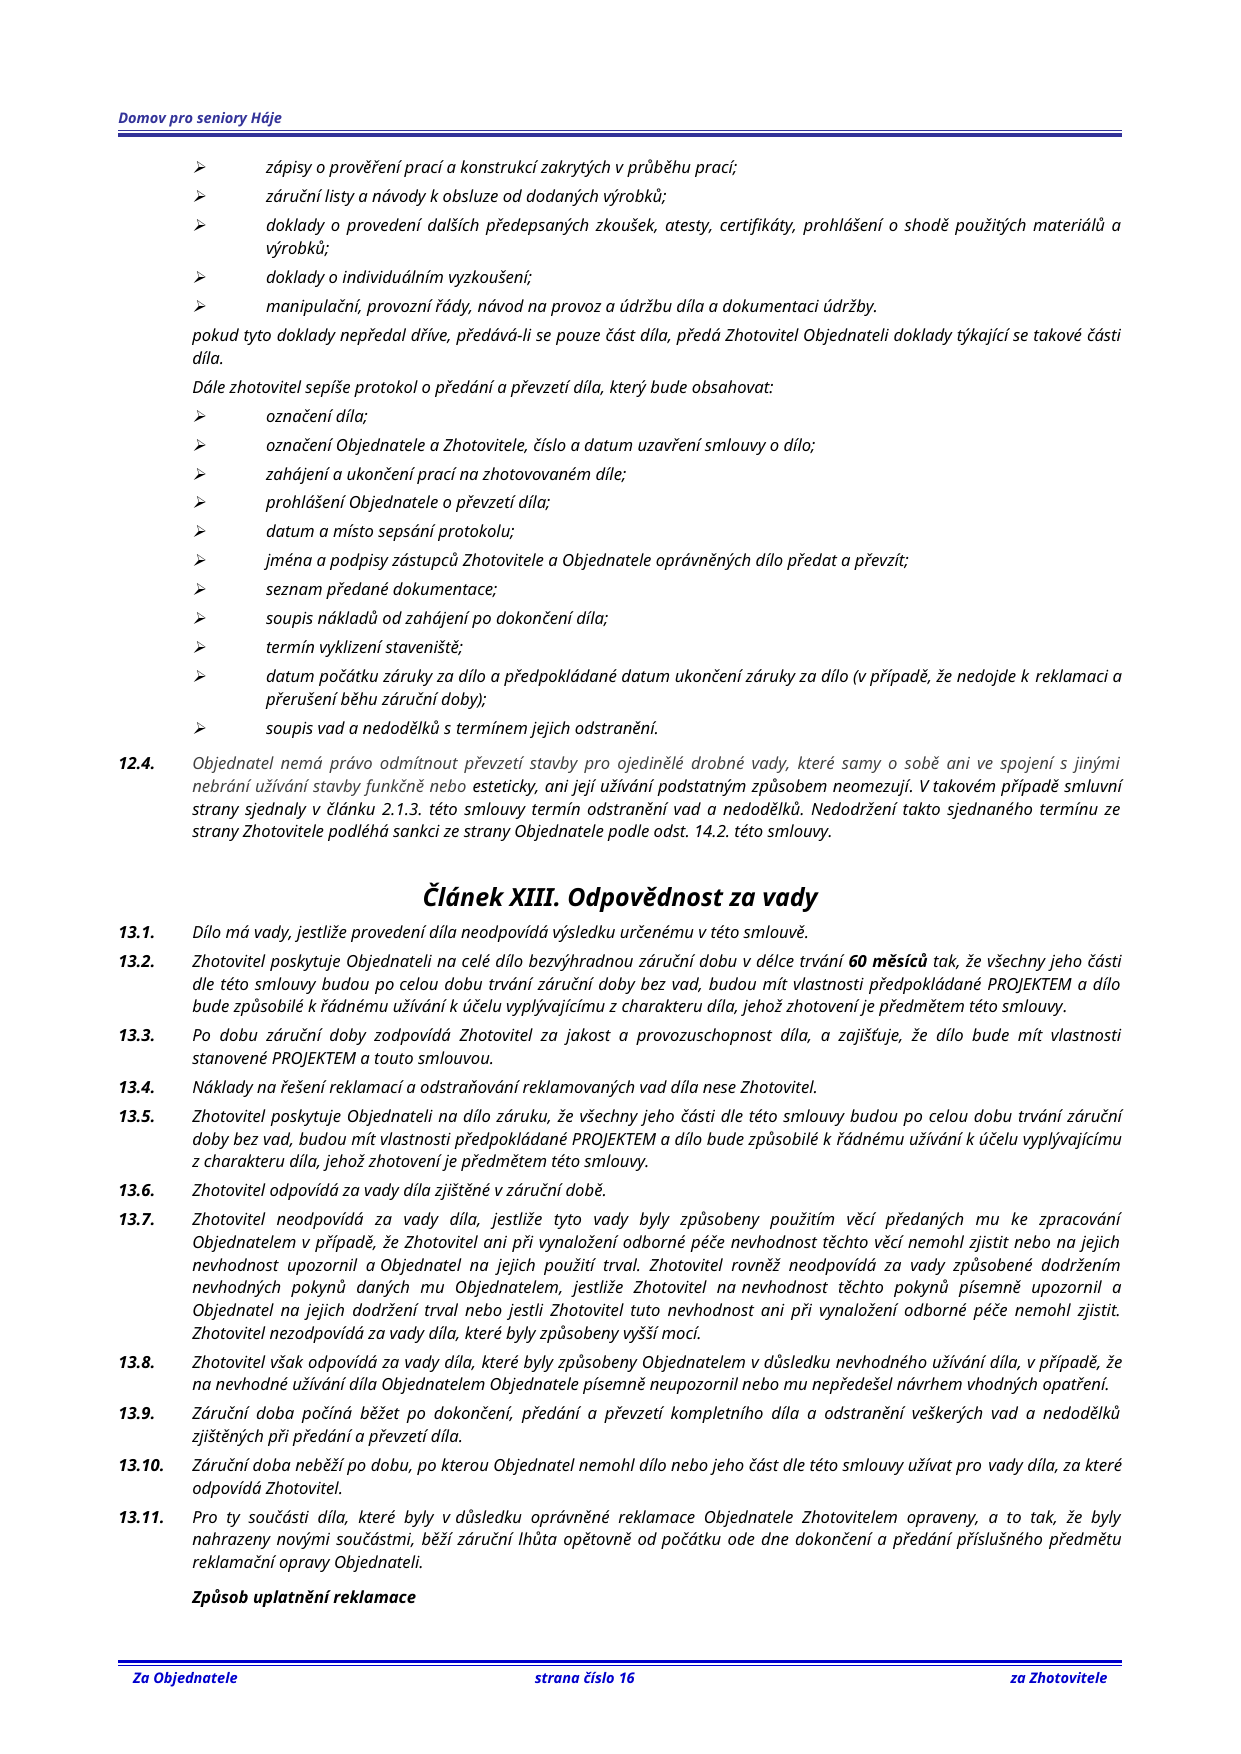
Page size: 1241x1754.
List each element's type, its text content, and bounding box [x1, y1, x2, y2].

list Zhotovitel odpovídá za vady díla zjištěné v záruční době. [118, 1179, 1122, 1201]
list Zhotovitel neodpovídá za vady díla, jestliže tyto vady byly způsobeny použitím věcí předaných mu ke zpracování Objednatelem v případě, že Zhotovitel ani při vynaložení odborné péče nevhodnost těchto věcí nemohl zjistit nebo na jejich nevhodnost upozornil a Objednatel na jejich použití trval. Zhotovitel rovněž neodpovídá za vady způsobené dodržením nevhodných pokynů daných mu Objednatelem, jestliže Zhotovitel na nevhodnost těchto pokynů písemně upozornil a Objednatel na jejich dodržení trval nebo jestli Zhotovitel tuto nevhodnost ani při vynaložení odborné péče nemohl zjistit. Zhotovitel nezodpovídá za vady díla, které byly způsobeny vyšší mocí. [118, 1208, 1122, 1344]
list doklady o provedení dalších předepsaných zkoušek, atesty, certifikáty, prohlášení o shodě použitých materiálů a výrobků; [192, 214, 1122, 259]
text Způsob uplatnění reklamace [118, 1586, 1122, 1608]
text 12.4. Objednatel nemá právo odmítnout převzetí stavby pro ojedinělé drobné vady, které samy o sobě ani ve spojení s jinými nebrání užívání stavby funkčně nebo esteticky, ani její užívání podstatným způsobem neomezují. V takovém případě smluvní strany sjednaly v článku 2.1.3. této smlouvy termín odstranění vad a nedodělků. Nedodržení takto sjednaného termínu ze strany Zhotovitele podléhá sankci ze strany Objednatele podle odst. 14.2. této smlouvy. [118, 752, 1122, 843]
list soupis vad a nedodělků s termínem jejich odstranění. [192, 717, 1122, 739]
list označení Objednatele a Zhotovitele, číslo a datum uzavření smlouvy o dílo; [192, 433, 1122, 456]
list termín vyklizení staveniště; [192, 636, 1122, 659]
list Náklady na řešení reklamací a odstraňování reklamovaných vad díla nese Zhotovitel. [118, 1075, 1122, 1098]
list Pro ty součásti díla, které byly v důsledku oprávněné reklamace Objednatele Zhotovitelem opraveny, a to tak, že byly nahrazeny novými součástmi, běží záruční lhůta opětovně od počátku ode dne dokončení a předání příslušného předmětu reklamační opravy Objednateli. [118, 1505, 1122, 1573]
text Článek XIII. Odpovědnost za vady [118, 880, 1122, 914]
list zahájení a ukončení prací na zhotovovaném díle; [192, 462, 1122, 485]
list Záruční doba počíná běžet po dokončení, předání a převzetí kompletního díla a odstranění veškerých vad a nedodělků zjištěných při předání a převzetí díla. [118, 1402, 1122, 1447]
list seznam předané dokumentace; [192, 578, 1122, 601]
list Zhotovitel poskytuje Objednateli na celé dílo bezvýhradnou záruční dobu v délce trvání 60 měsíců tak, že všechny jeho části dle této smlouvy budou po celou dobu trvání záruční doby bez vad, budou mít vlastnosti předpokládané PROJEKTEM a dílo bude způsobilé k řádnému užívání k účelu vyplývajícímu z charakteru díla, jehož zhotovení je předmětem této smlouvy. [118, 949, 1122, 1017]
text pokud tyto doklady nepředal dříve, předává-li se pouze část díla, předá Zhotovitel Objednateli doklady týkající se takové části díla. [192, 324, 1122, 369]
list zápisy o prověření prací a konstrukcí zakrytých v průběhu prací; [192, 156, 1122, 179]
list Zhotovitel však odpovídá za vady díla, které byly způsobeny Objednatelem v důsledku nevhodného užívání díla, v případě, že na nevhodné užívání díla Objednatelem Objednatele písemně neupozornil nebo mu nepředešel návrhem vhodných opatření. [118, 1350, 1122, 1396]
list datum a místo sepsání protokolu; [192, 520, 1122, 543]
list záruční listy a návody k obsluze od dodaných výrobků; [192, 185, 1122, 208]
list Po dobu záruční doby zodpovídá Zhotovitel za jakost a provozuschopnost díla, a zajišťuje, že dílo bude mít vlastnosti stanovené PROJEKTEM a touto smlouvou. [118, 1024, 1122, 1069]
list prohlášení Objednatele o převzetí díla; [192, 491, 1122, 514]
list jména a podpisy zástupců Zhotovitele a Objednatele oprávněných dílo předat a převzít; [192, 549, 1122, 572]
list manipulační, provozní řády, návod na provoz a údržbu díla a dokumentaci údržby. [192, 295, 1122, 317]
list doklady o individuálním vyzkoušení; [192, 266, 1122, 288]
list soupis nákladů od zahájení po dokončení díla; [192, 607, 1122, 630]
list Dílo má vady, jestliže provedení díla neodpovídá výsledku určenému v této smlouvě. [118, 920, 1122, 943]
list označení díla; [192, 404, 1122, 427]
list Zhotovitel poskytuje Objednateli na dílo záruku, že všechny jeho části dle této smlouvy budou po celou dobu trvání záruční doby bez vad, budou mít vlastnosti předpokládané PROJEKTEM a dílo bude způsobilé k řádnému užívání k účelu vyplývajícímu z charakteru díla, jehož zhotovení je předmětem této smlouvy. [118, 1104, 1122, 1172]
list Záruční doba neběží po dobu, po kterou Objednatel nemohl dílo nebo jeho část dle této smlouvy užívat pro vady díla, za které odpovídá Zhotovitel. [118, 1453, 1122, 1499]
text Dále zhotovitel sepíše protokol o předání a převzetí díla, který bude obsahovat: [192, 375, 1122, 398]
list datum počátku záruky za dílo a předpokládané datum ukončení záruky za dílo (v případě, že nedojde k reklamaci a přerušení běhu záruční doby); [192, 665, 1122, 710]
